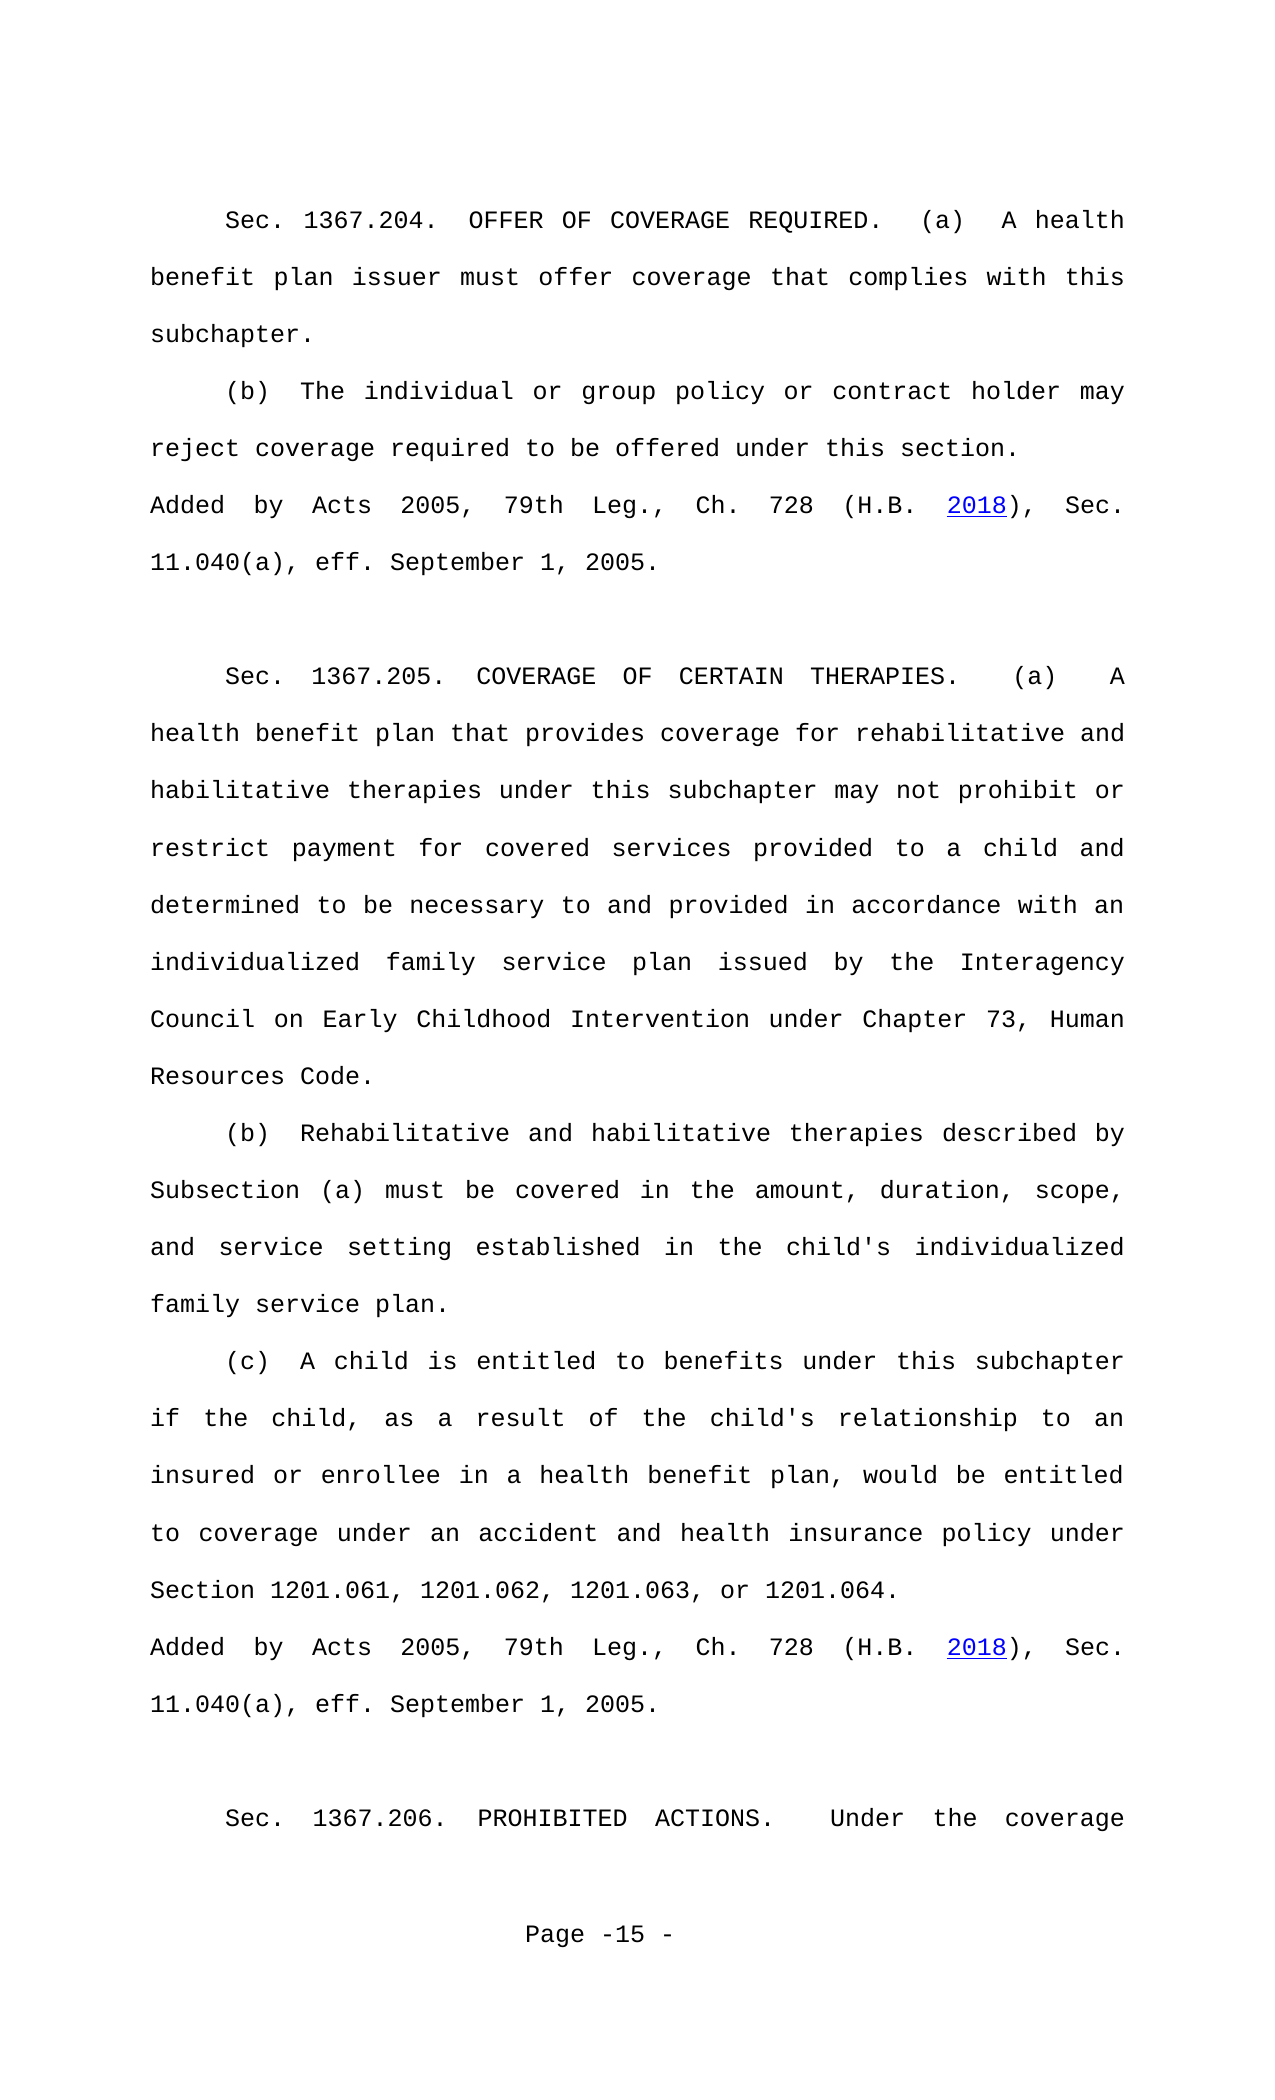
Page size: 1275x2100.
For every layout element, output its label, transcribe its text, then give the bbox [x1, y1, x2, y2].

text Sec. 1367.205. COVERAGE OF CERTAIN THERAPIES. (a) A health benefit plan that provides coverage for rehabilitative and habilitative therapies under this subchapter may not prohibit or restrict payment for covered services provided to a child and determined to be necessary to and provided in accordance with an individualized family service plan issued by the Interagency Council on Early Childhood Intervention under Chapter 73, Human Resources Code. [150, 664, 1125, 1092]
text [150, 1805, 1125, 1834]
text (b) The individual or group policy or contract holder may reject coverage required to be offered under this section. [150, 378, 1125, 464]
text (b) Rehabilitative and habilitative therapies described by Subsection (a) must be covered in the amount, duration, scope, and service setting established in the child's individualized family service plan. [150, 1120, 1125, 1320]
text Added by Acts 2005, 79th Leg., Ch. 728 (H.B. 2018), Sec. 11.040(a), eff. September 1, 2005. [150, 492, 1125, 578]
text Added by Acts 2005, 79th Leg., Ch. 728 (H.B. 2018), Sec. 11.040(a), eff. September 1, 2005. [150, 1634, 1125, 1720]
text Sec. 1367.204. OFFER OF COVERAGE REQUIRED. (a) A health benefit plan issuer must offer coverage that complies with this subchapter. [150, 207, 1125, 350]
text (c) A child is entitled to benefits under this subchapter if the child, as a result of the child's relationship to an insured or enrollee in a health benefit plan, would be entitled to coverage under an accident and health insurance policy under Section 1201.061, 1201.062, 1201.063, or 1201.064. [150, 1349, 1125, 1606]
